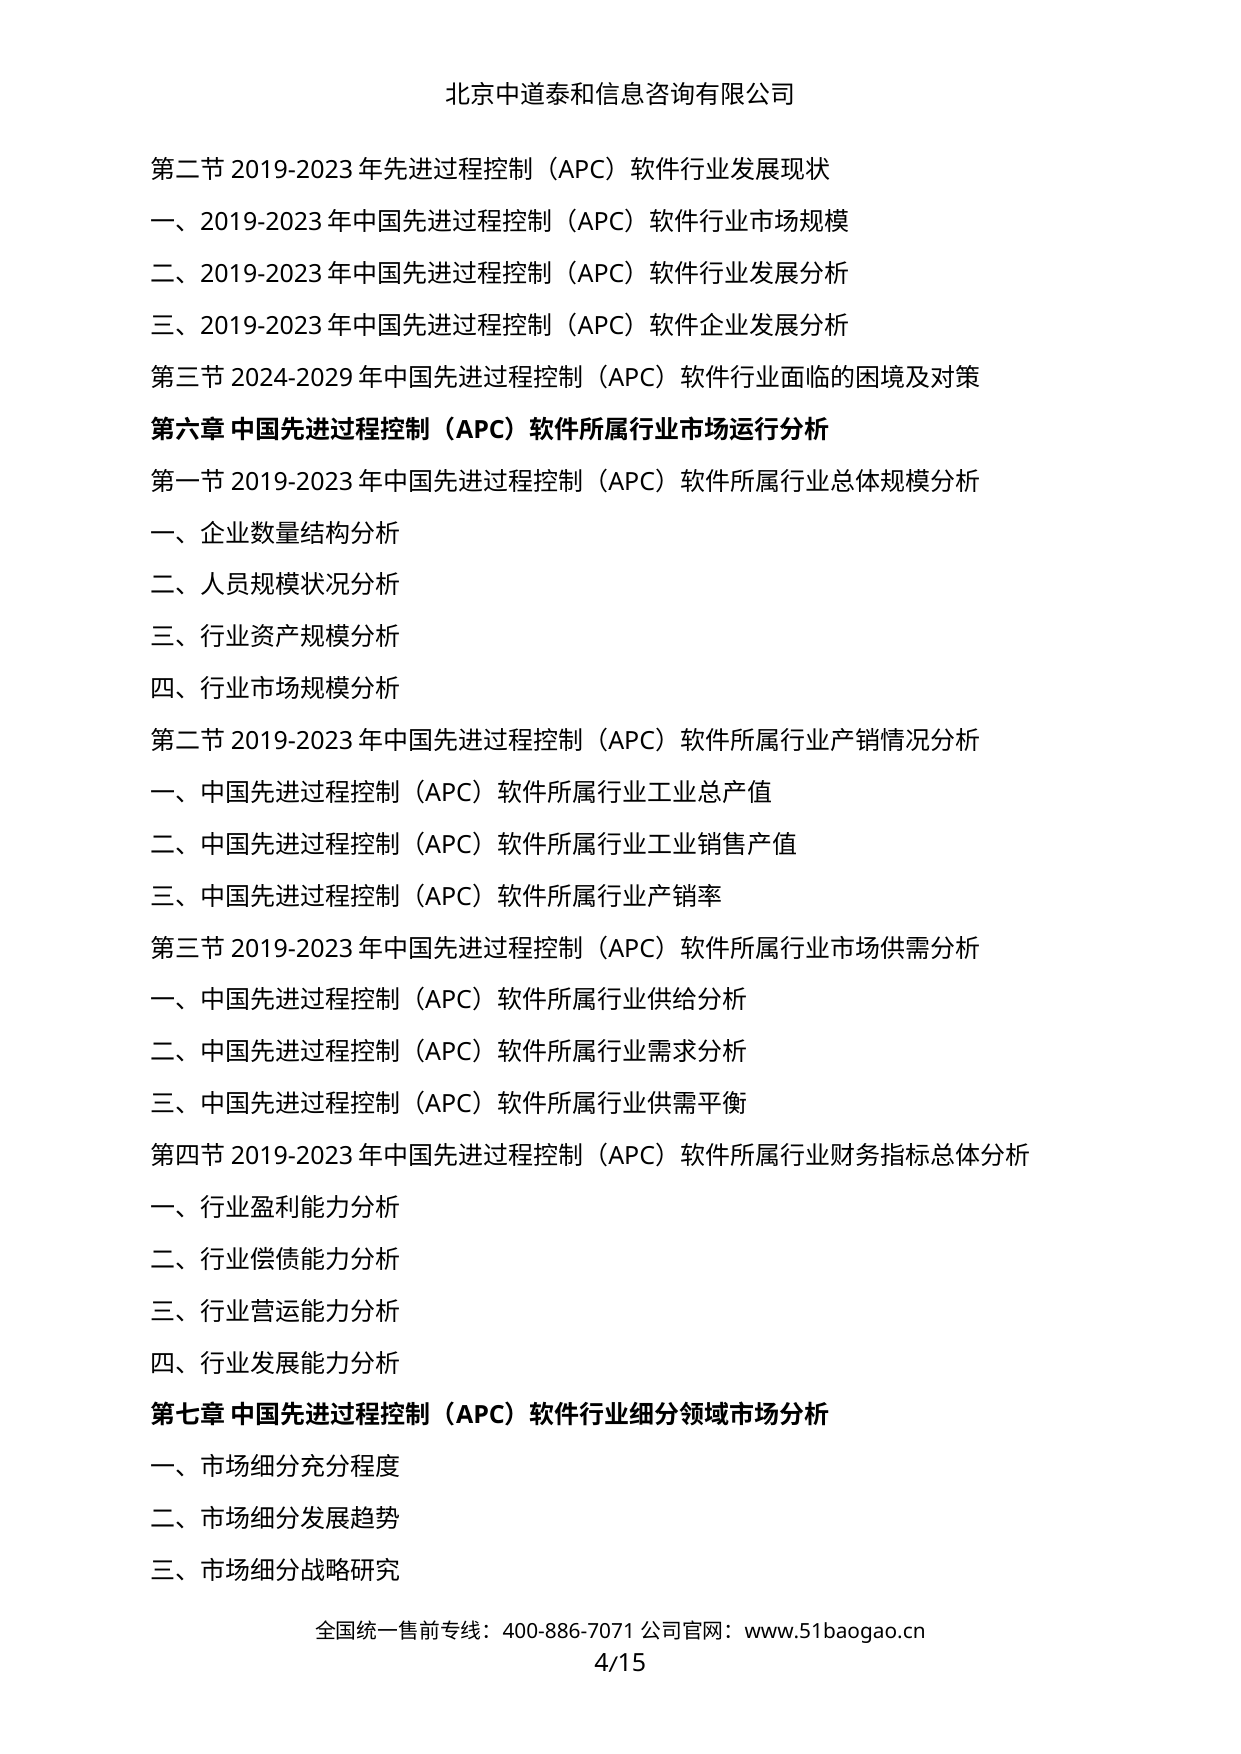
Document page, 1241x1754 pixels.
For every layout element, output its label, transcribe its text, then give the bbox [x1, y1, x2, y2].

text 三、中国先进过程控制（APC）软件所属行业产销率 [150, 876, 1090, 912]
text 一、中国先进过程控制（APC）软件所属行业工业总产值 [150, 772, 1090, 809]
text 四、行业市场规模分析 [150, 669, 1090, 705]
text 四、行业发展能力分析 [150, 1343, 1090, 1379]
text 三、行业营运能力分析 [150, 1291, 1090, 1327]
text 三、行业资产规模分析 [150, 617, 1090, 653]
text 第七章 中国先进过程控制（APC）软件行业细分领域市场分析 [150, 1395, 1090, 1431]
text 一、中国先进过程控制（APC）软件所属行业供给分析 [150, 980, 1090, 1016]
text 三、2019-2023年中国先进过程控制（APC）软件企业发展分析 [150, 306, 1090, 342]
text 一、2019-2023年中国先进过程控制（APC）软件行业市场规模 [150, 202, 1090, 238]
text 第一节 2019-2023年中国先进过程控制（APC）软件所属行业总体规模分析 [150, 461, 1090, 497]
text 第四节 2019-2023年中国先进过程控制（APC）软件所属行业财务指标总体分析 [150, 1136, 1090, 1172]
text 一、行业盈利能力分析 [150, 1187, 1090, 1224]
text 三、市场细分战略研究 [150, 1551, 1090, 1587]
text 二、2019-2023年中国先进过程控制（APC）软件行业发展分析 [150, 254, 1090, 290]
text 二、中国先进过程控制（APC）软件所属行业需求分析 [150, 1032, 1090, 1068]
text 二、市场细分发展趋势 [150, 1499, 1090, 1535]
text 三、中国先进过程控制（APC）软件所属行业供需平衡 [150, 1084, 1090, 1120]
text 第三节 2019-2023年中国先进过程控制（APC）软件所属行业市场供需分析 [150, 928, 1090, 964]
text 第六章 中国先进过程控制（APC）软件所属行业市场运行分析 [150, 409, 1090, 446]
text 第二节 2019-2023年中国先进过程控制（APC）软件所属行业产销情况分析 [150, 721, 1090, 757]
text 一、企业数量结构分析 [150, 513, 1090, 549]
text 二、行业偿债能力分析 [150, 1239, 1090, 1276]
text 第三节 2024-2029年中国先进过程控制（APC）软件行业面临的困境及对策 [150, 357, 1090, 394]
text 二、中国先进过程控制（APC）软件所属行业工业销售产值 [150, 824, 1090, 861]
text 第二节 2019-2023年先进过程控制（APC）软件行业发展现状 [150, 150, 1090, 186]
text 二、人员规模状况分析 [150, 565, 1090, 601]
text 一、市场细分充分程度 [150, 1447, 1090, 1483]
